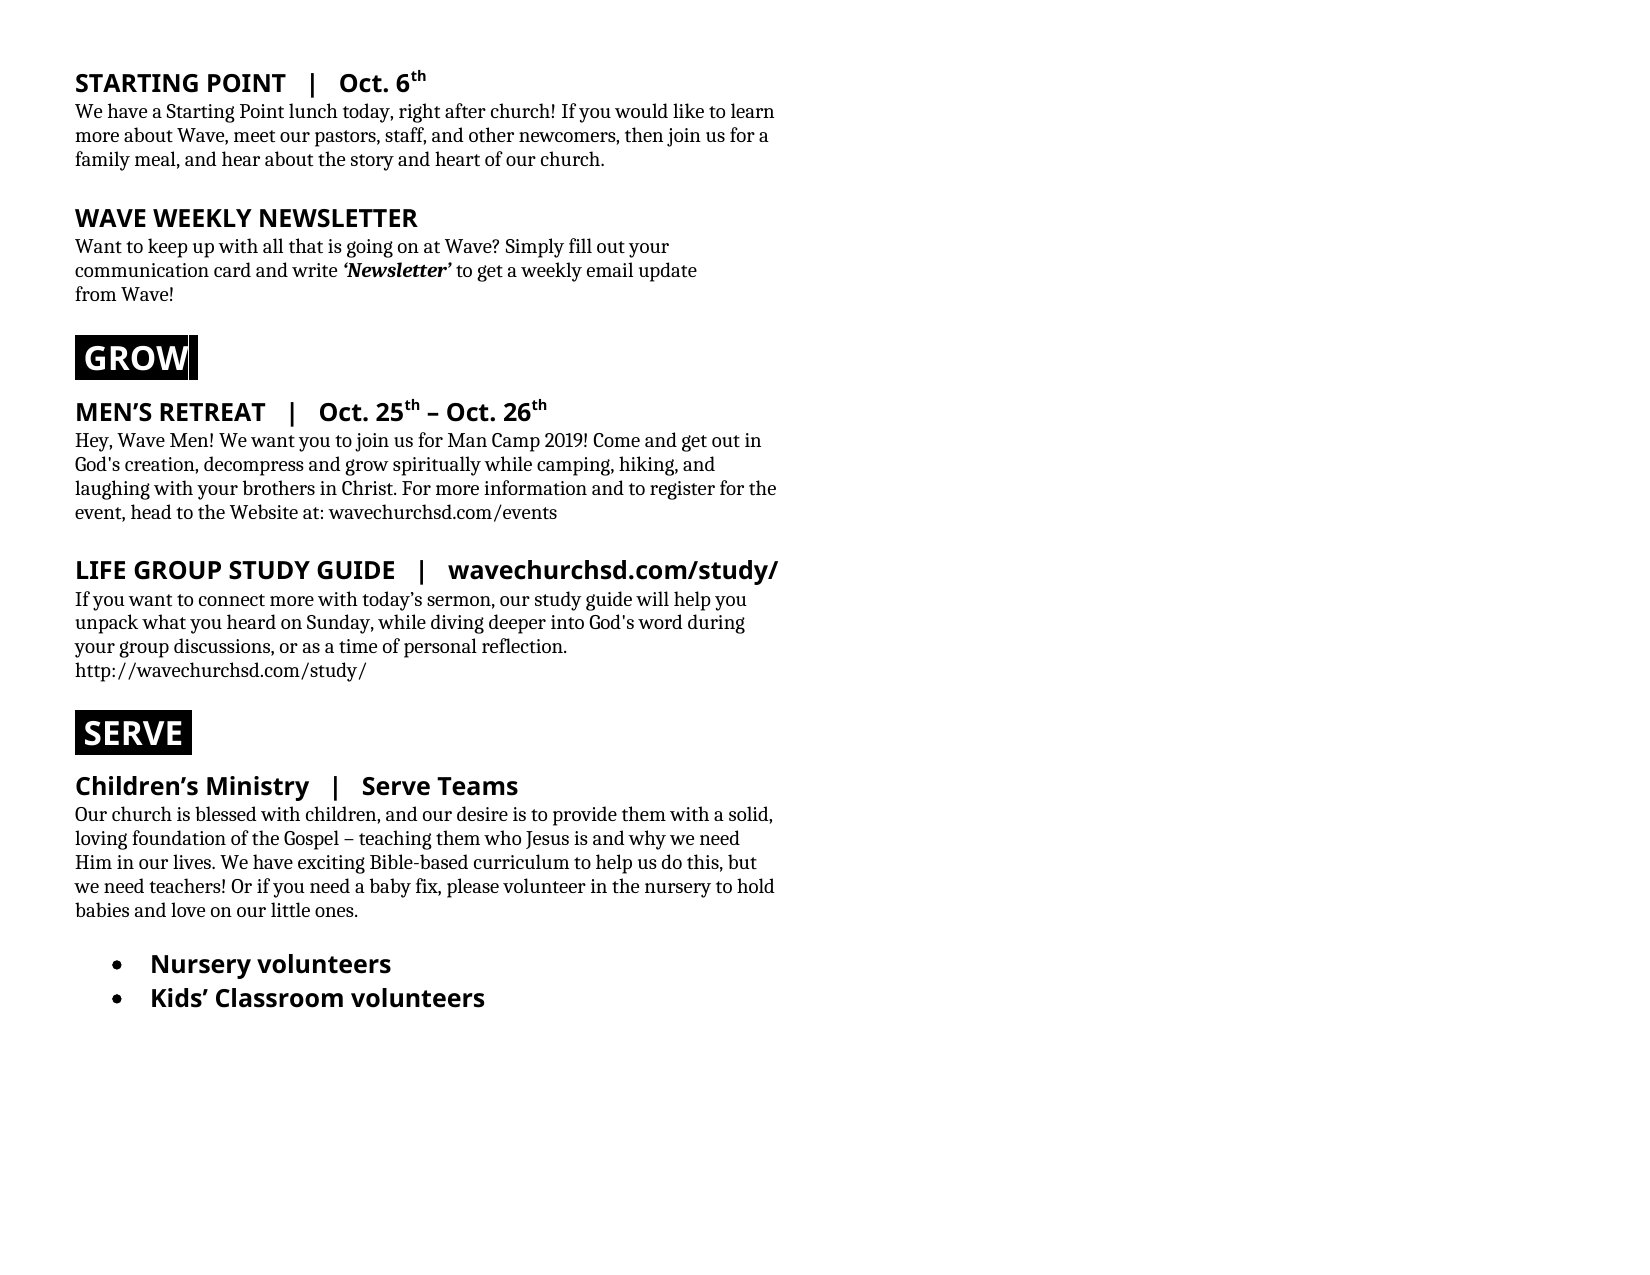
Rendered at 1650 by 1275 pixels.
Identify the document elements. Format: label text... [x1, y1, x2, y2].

text . Children’s Ministry | Serve Teams [75, 755, 780, 803]
text STARTING POINT | Oct. 6th [75, 66, 780, 100]
text If you want to connect more with today’s sermon, our study guide will help you unpack what you heard on Sunday, while diving deeper into God's word during your group discussions, or as a time of personal reflection. http://wavechurchsd.com/study/ [75, 587, 780, 683]
text GROW. . MEN’S RETREAT | Oct. 25th – Oct. 26th [75, 335, 780, 429]
list Kids’ Classroom volunteers [112, 981, 780, 1015]
text We have a Starting Point lunch today, right after church! If you would like to learn more about Wave, meet our pastors, staff, and other newcomers, then join us for a family meal, and hear about the story and heart of our church. [75, 100, 780, 200]
text Hey, Wave Men! We want you to join us for Man Camp 2019! Come and get out in God's creation, decompress and grow spiritually while camping, hiking, and laughing with your brothers in Christ. For more information and to register for the event, head to the Website at: wavechurchsd.com/events [75, 429, 780, 553]
text Our church is blessed with children, and our desire is to provide them with a solid, loving foundation of the Gospel – teaching them who Jesus is and why we need Him in our lives. We have exciting Bible-based curriculum to help us do this, but we need teachers! Or if you need a baby fix, please volunteer in the nursery to hold babies and love on our little ones. [75, 803, 780, 923]
text WAVE WEEKLY NEWSLETTER [75, 200, 780, 234]
text SERVE. [75, 683, 780, 755]
list Nursery volunteers [112, 947, 780, 981]
text Want to keep up with all that is going on at Wave? Simply fill out your communication card and write ‘Newsletter’ to get a weekly email update from Wave! [75, 234, 780, 335]
text LIFE GROUP STUDY GUIDE | wavechurchsd.com/study/ [75, 553, 780, 587]
